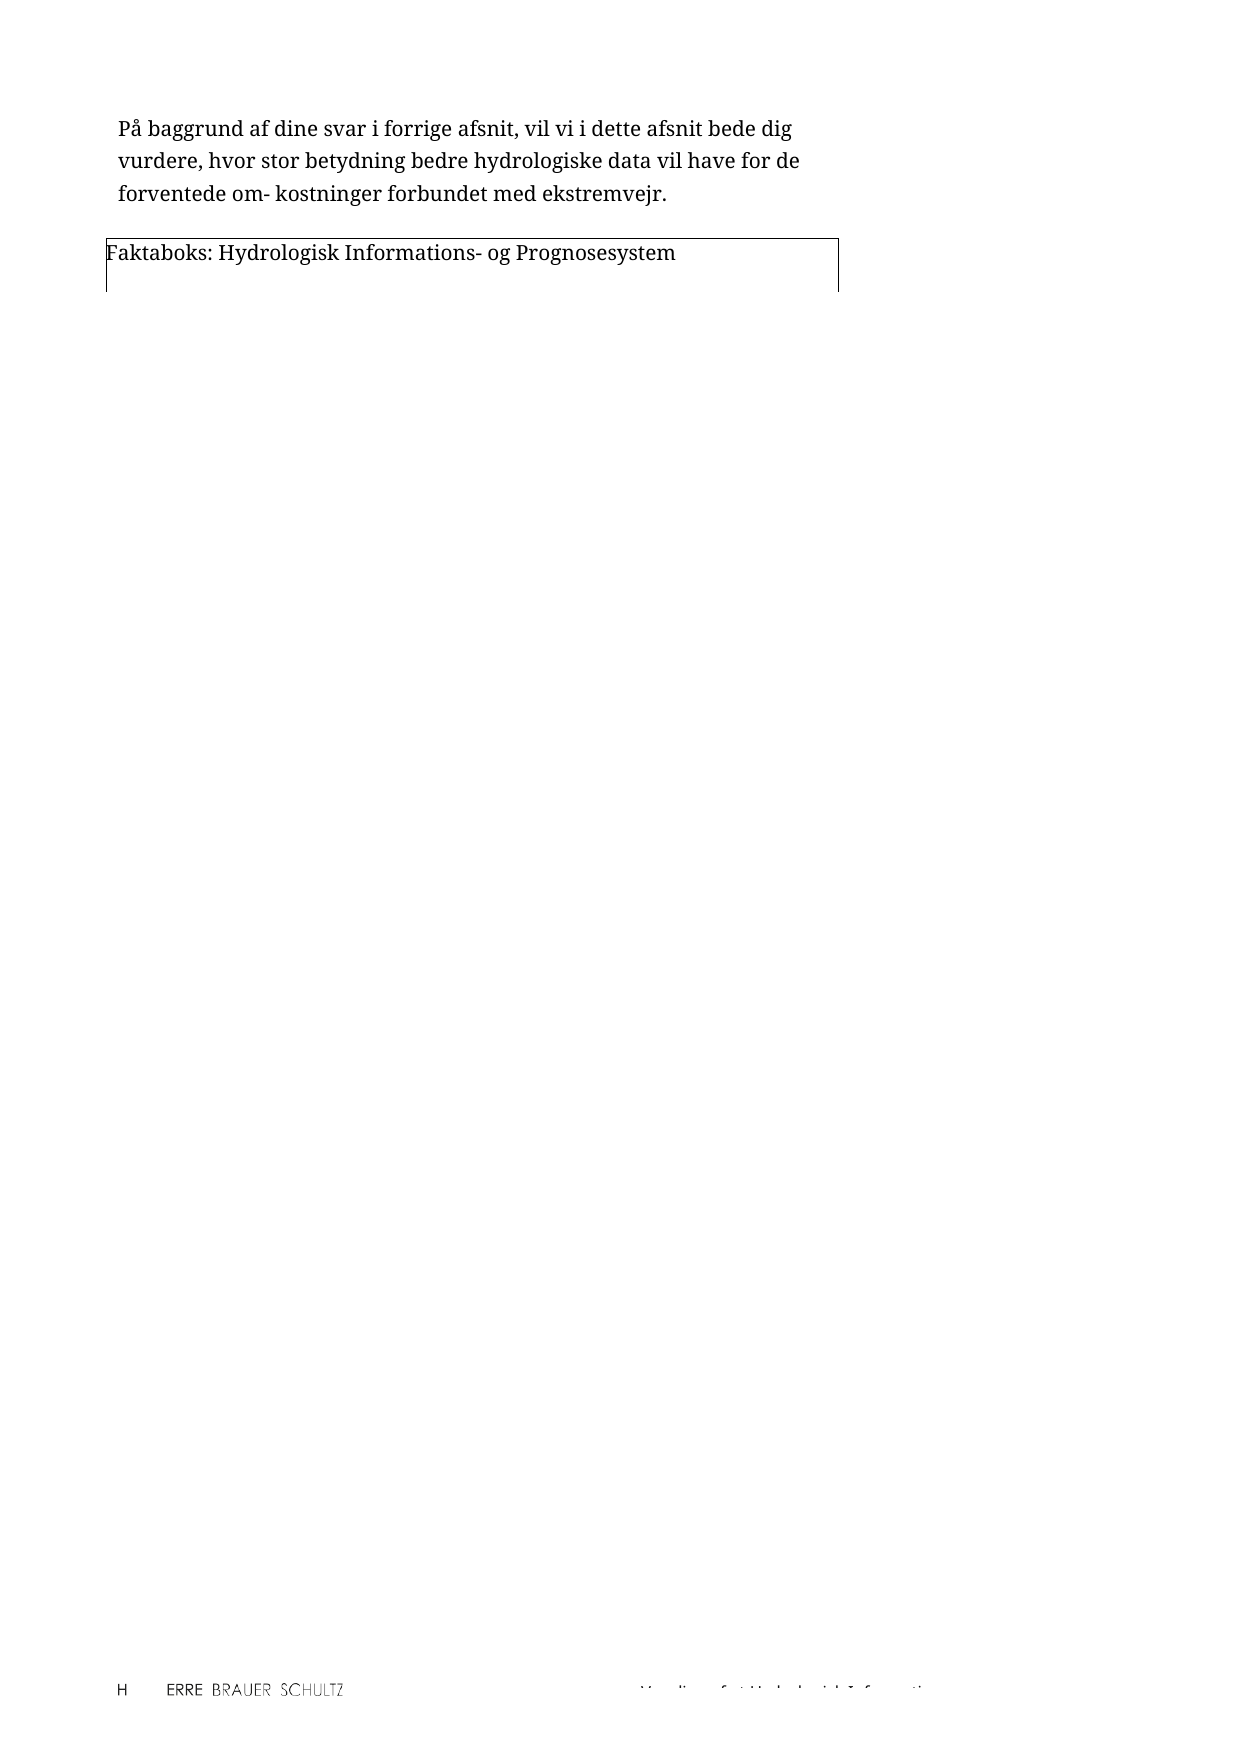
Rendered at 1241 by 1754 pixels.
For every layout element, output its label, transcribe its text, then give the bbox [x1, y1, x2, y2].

picture [213, 1683, 343, 1696]
text På baggrund af dine svar i forrige afsnit, vil vi i dette afsnit bede dig vurdere, hvor stor betydning bedre hydrologiske data vil have for de forventede om- kostninger forbundet med ekstremvejr. [118, 114, 824, 207]
